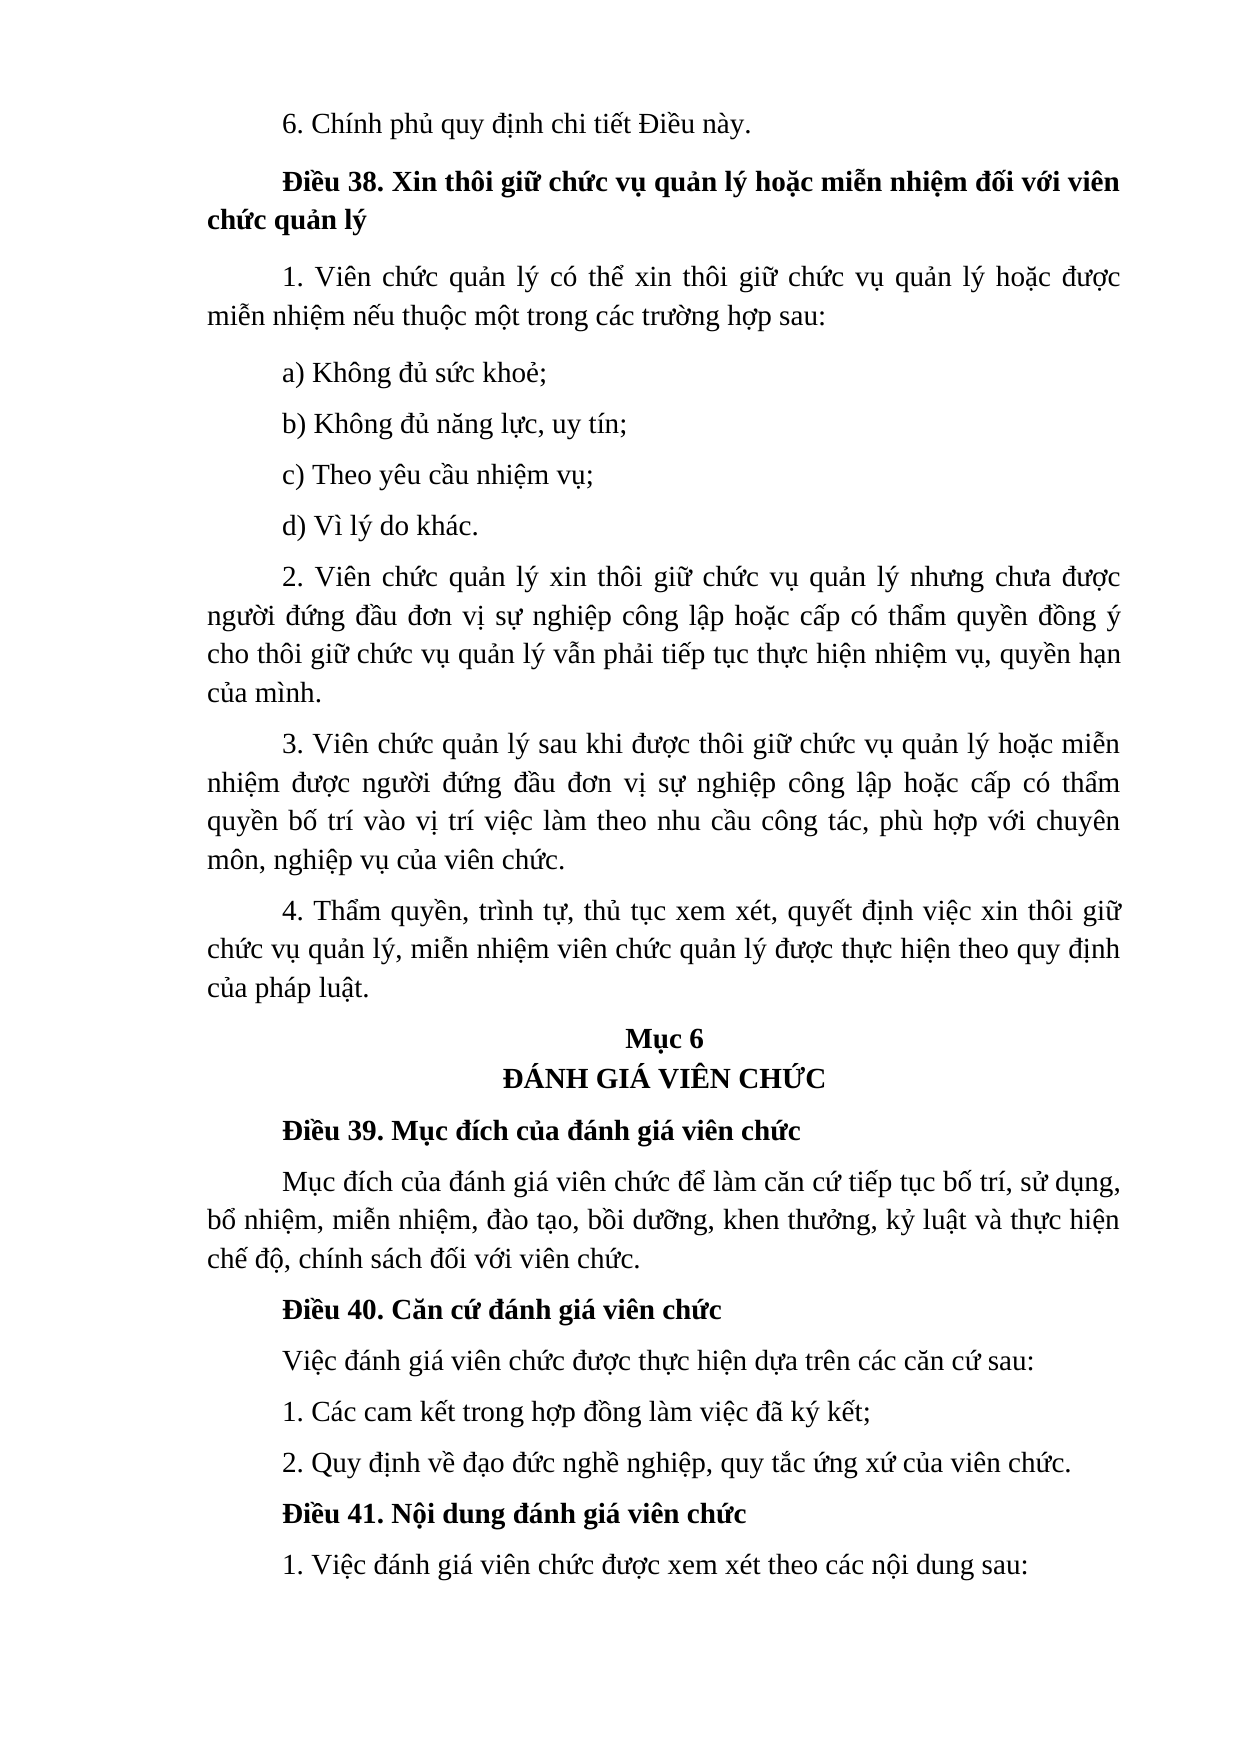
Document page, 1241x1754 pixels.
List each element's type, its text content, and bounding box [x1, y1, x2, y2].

text c) Theo yêu cầu nhiệm vụ; [207, 457, 1122, 491]
text Điều 38. Xin thôi giữ chức vụ quản lý hoặc miễn nhiệm đối với viên chức quản lý [207, 164, 1122, 236]
text Điều 40. Căn cứ đánh giá viên chức [207, 1292, 1122, 1325]
text b) Không đủ năng lực, uy tín; [207, 406, 1122, 440]
text 3. Viên chức quản lý sau khi được thôi giữ chức vụ quản lý hoặc miễn nhiệm được người đứng đầu đơn vị sự nghiệp công lập hoặc cấp có thẩm quyền bố trí vào vị trí việc làm theo nhu cầu công tác, phù hợp với chuyên môn, nghiệp vụ của viên chức. [207, 726, 1122, 875]
text Điều 39. Mục đích của đánh giá viên chức [207, 1113, 1122, 1146]
text 1. Viên chức quản lý có thể xin thôi giữ chức vụ quản lý hoặc được miễn nhiệm nếu thuộc một trong các trường hợp sau: [207, 259, 1122, 332]
text ĐÁNH GIÁ VIÊN CHỨC [207, 1062, 1122, 1095]
text a) Không đủ sức khoẻ; [207, 355, 1122, 389]
text d) Vì lý do khác. [207, 508, 1122, 542]
text Điều 41. Nội dung đánh giá viên chức [207, 1496, 1122, 1529]
text 6. Chính phủ quy định chi tiết Điều này. [207, 106, 1122, 140]
text Mục 6 [207, 1021, 1122, 1054]
text 1. Các cam kết trong hợp đồng làm việc đã ký kết; [207, 1394, 1122, 1427]
text Việc đánh giá viên chức được thực hiện dựa trên các căn cứ sau: [207, 1343, 1122, 1376]
text 2. Quy định về đạo đức nghề nghiệp, quy tắc ứng xứ của viên chức. [207, 1445, 1122, 1478]
text 1. Việc đánh giá viên chức được xem xét theo các nội dung sau: [207, 1547, 1122, 1581]
text Mục đích của đánh giá viên chức để làm căn cứ tiếp tục bố trí, sử dụng, bổ nhiệm, miễn nhiệm, đào tạo, bồi dưỡng, khen thưởng, kỷ luật và thực hiện chế độ, chính sách đối với viên chức. [207, 1164, 1122, 1274]
text 2. Viên chức quản lý xin thôi giữ chức vụ quản lý nhưng chưa được người đứng đầu đơn vị sự nghiệp công lập hoặc cấp có thẩm quyền đồng ý cho thôi giữ chức vụ quản lý vẫn phải tiếp tục thực hiện nhiệm vụ, quyền hạn của mình. [207, 559, 1122, 709]
text 4. Thẩm quyền, trình tự, thủ tục xem xét, quyết định việc xin thôi giữ chức vụ quản lý, miễn nhiệm viên chức quản lý được thực hiện theo quy định của pháp luật. [207, 893, 1122, 1003]
